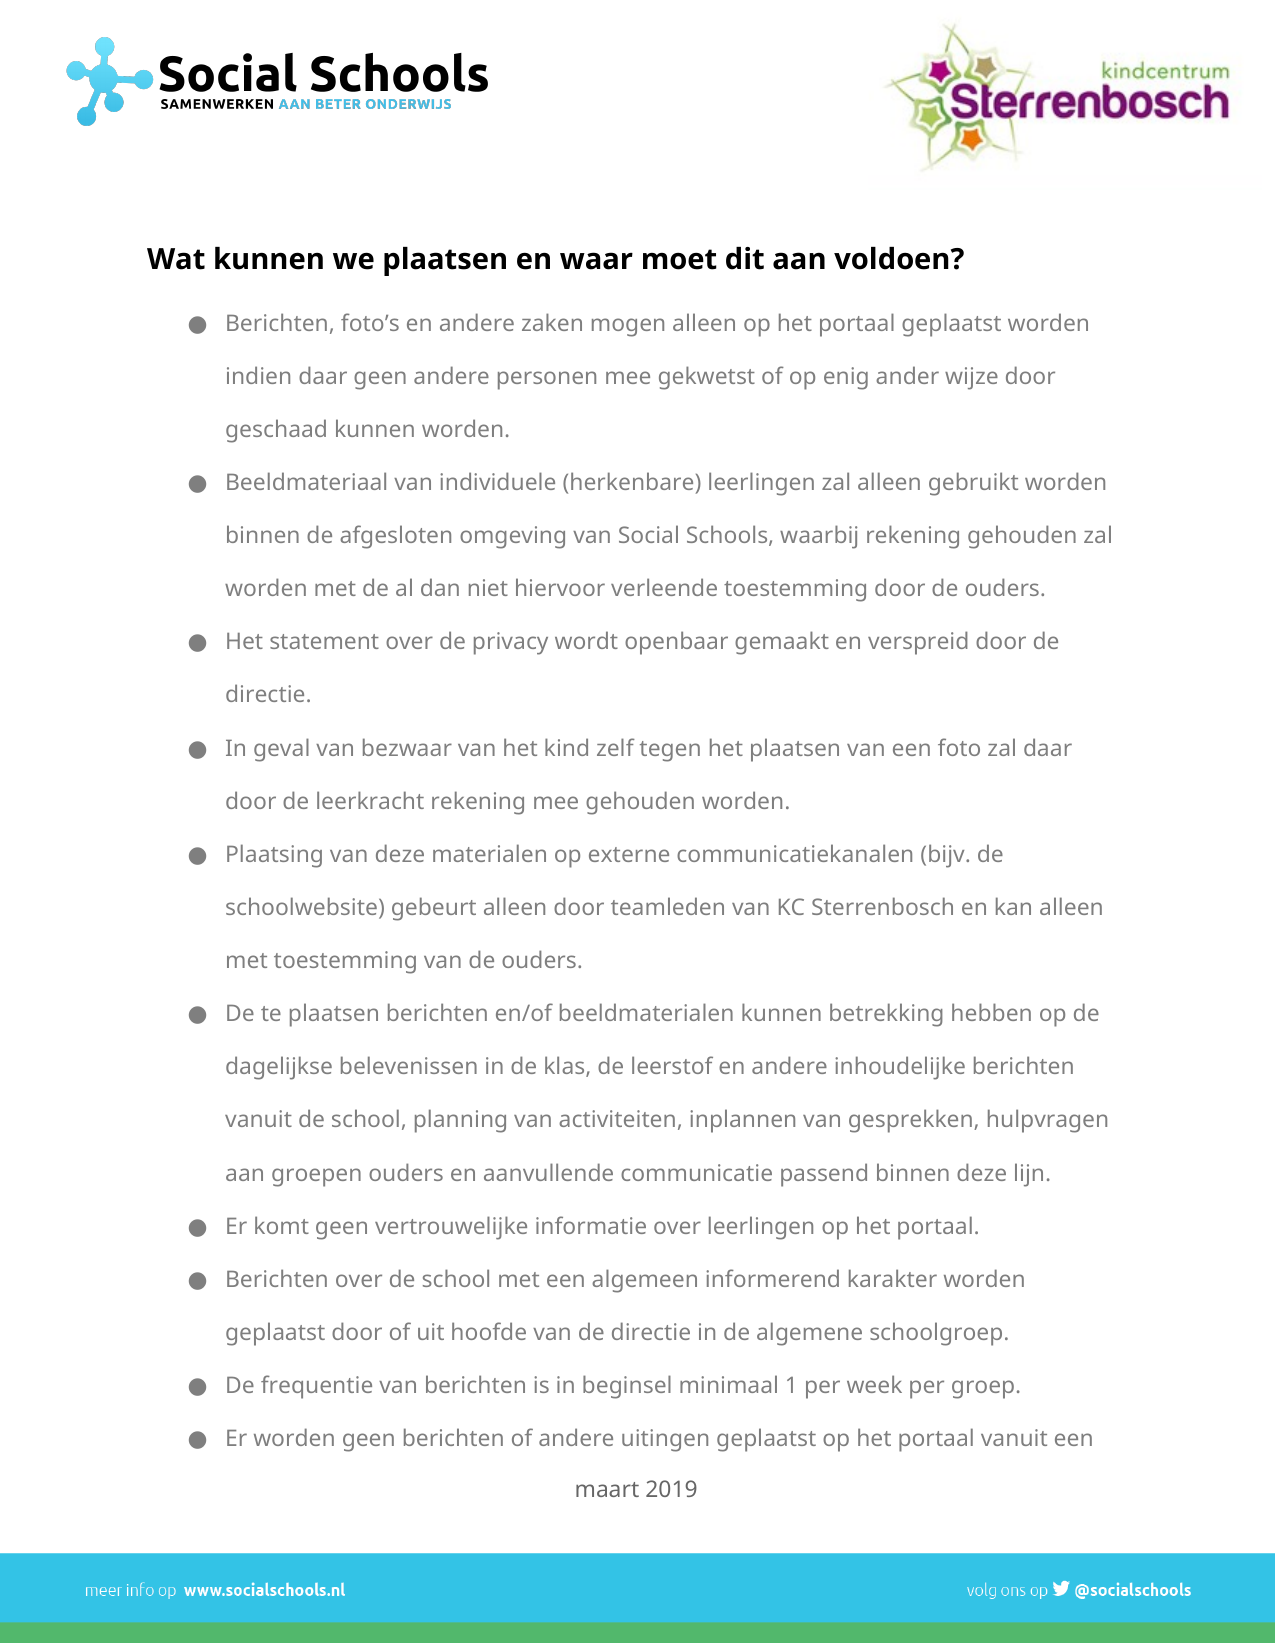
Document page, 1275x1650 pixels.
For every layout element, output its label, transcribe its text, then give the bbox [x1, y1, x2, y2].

picture [0, 1553, 1275, 1643]
list Beeldmateriaal van individuele (herkenbare) leerlingen zal alleen gebruikt worden binnen de afgesloten omgeving van Social Schools, waarbij rekening gehouden zal worden met de al dan niet hiervoor verleende toestemming door de ouders. [187, 466, 1125, 603]
list In geval van bezwaar van het kind zelf tegen het plaatsen van een foto zal daar door de leerkracht rekening mee gehouden worden. [187, 731, 1125, 816]
list Berichten over de school met een algemeen informerend karakter worden geplaatst door of uit hoofde van de directie in de algemene schoolgroep. [187, 1263, 1125, 1347]
list Plaatsing van deze materialen op externe communicatiekanalen (bijv. de schoolwebsite) gebeurt alleen door teamleden van KC Sterrenbosch en kan alleen met toestemming van de ouders. [187, 838, 1125, 975]
list De te plaatsen berichten en/of beeldmaterialen kunnen betrekking hebben op de dagelijkse belevenissen in de klas, de leerstof en andere inhoudelijke berichten vanuit de school, planning van activiteiten, inplannen van gesprekken, hulpvragen aan groepen ouders en aanvullende communicatie passend binnen deze lijn. [187, 997, 1125, 1188]
picture [868, 12, 1262, 190]
list Er komt geen vertrouwelijke informatie over leerlingen op het portaal. [187, 1209, 1125, 1241]
list Berichten, foto’s en andere zaken mogen alleen op het portaal geplaatst worden indien daar geen andere personen mee gekwetst of op enig ander wijze door geschaad kunnen worden. [187, 306, 1125, 444]
picture [56, 31, 496, 131]
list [187, 1422, 1125, 1453]
list De frequentie van berichten is in beginsel minimaal 1 per week per groep. [187, 1369, 1125, 1400]
list Het statement over de privacy wordt openbaar gemaakt en verspreid door de directie. [187, 625, 1125, 709]
subtitle Wat kunnen we plaatsen en waar moet dit aan voldoen? [147, 179, 1125, 278]
